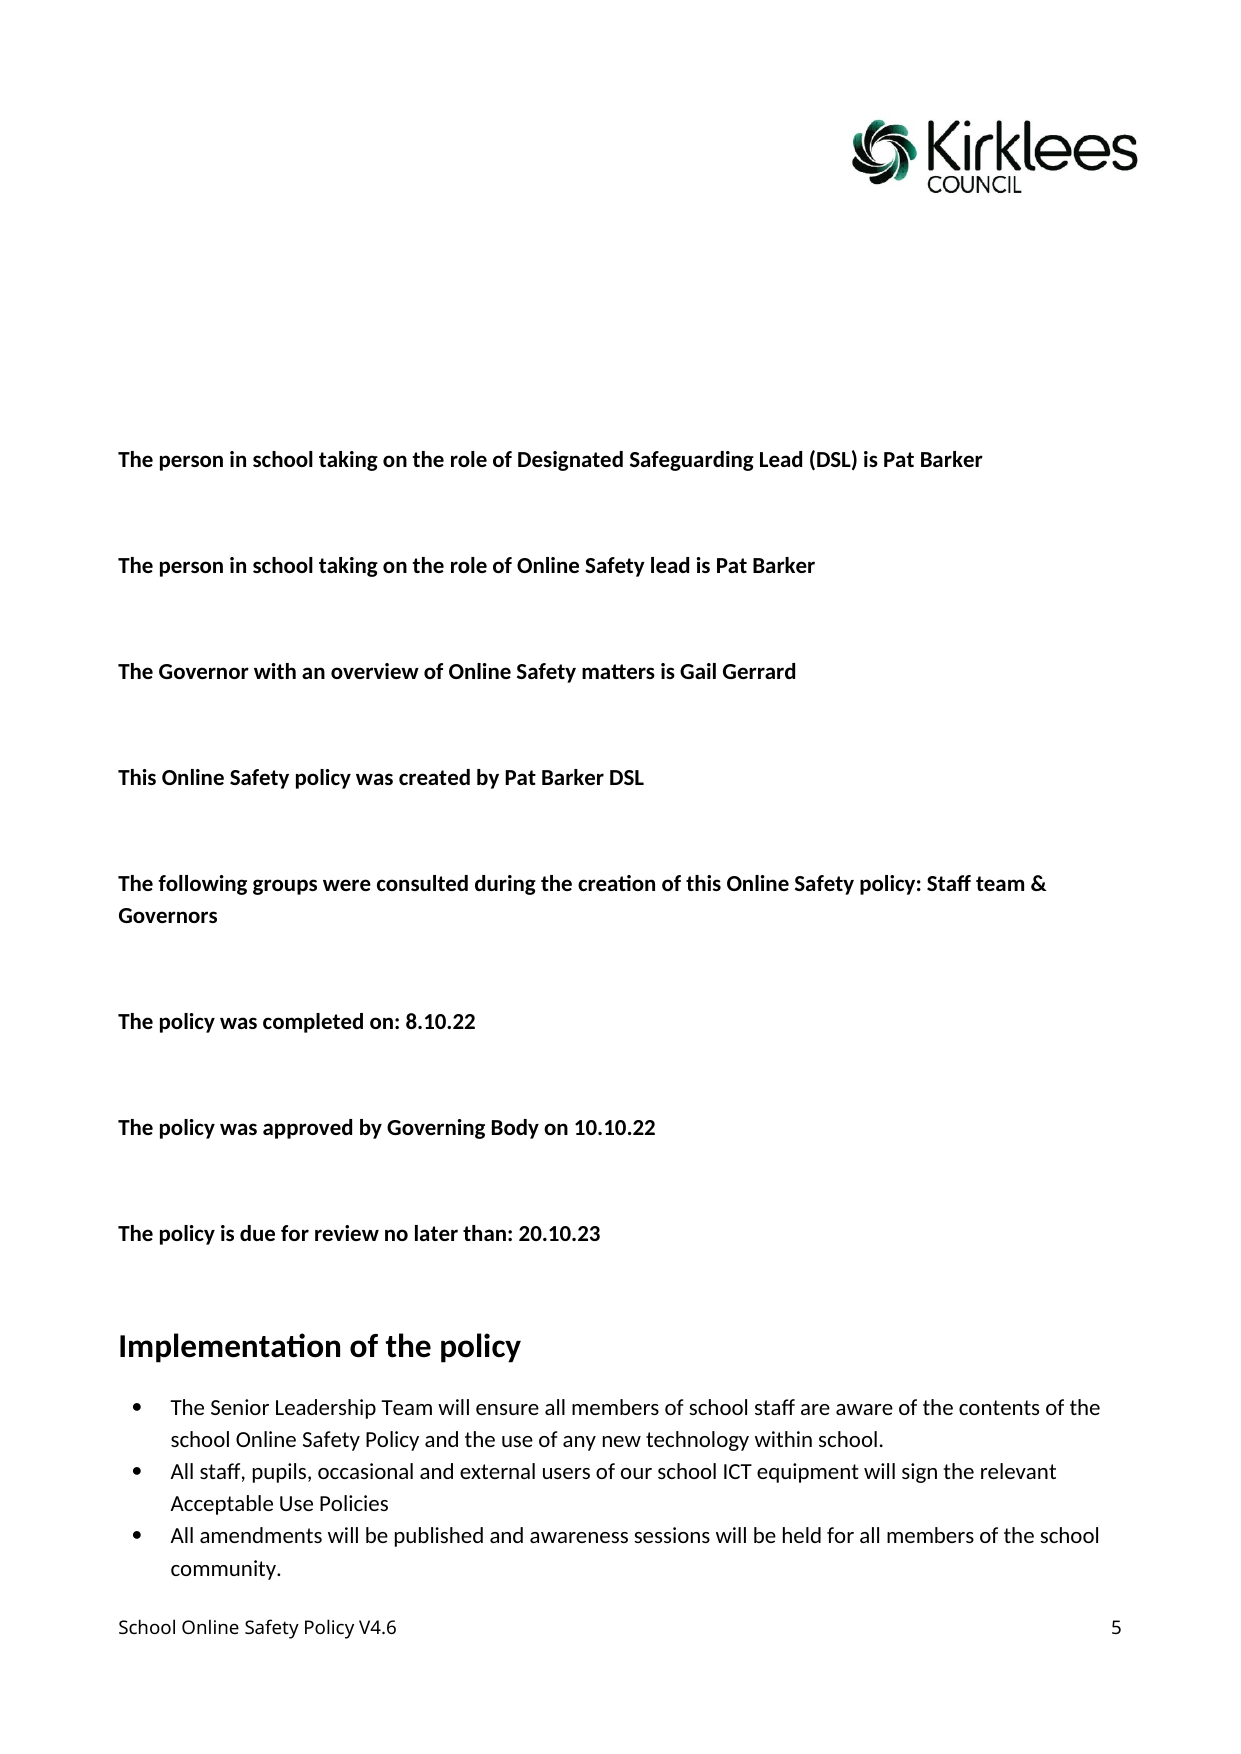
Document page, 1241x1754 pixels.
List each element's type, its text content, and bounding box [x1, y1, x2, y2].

text The policy was completed on: 8.10.22 [118, 1007, 1122, 1035]
text The Senior Leadership Team will ensure all members of school staff are aware of the contents of the school Online Safety Policy and the use of any new technology within school. [133, 1393, 1122, 1453]
text Implementation of the policy [118, 1325, 1122, 1366]
text All staff, pupils, occasional and external users of our school ICT equipment will sign the relevant Acceptable Use Policies [133, 1457, 1122, 1517]
text The policy is due for review no later than: 20.10.23 [118, 1219, 1122, 1247]
text The person in school taking on the role of Designated Safeguarding Lead (DSL) is Pat Barker [118, 445, 1122, 473]
text The Governor with an overview of Online Safety matters is Gail Gerrard [118, 657, 1122, 685]
text This Online Safety policy was created by Pat Barker DSL [118, 763, 1122, 791]
text All amendments will be published and awareness sessions will be held for all members of the school community. [133, 1522, 1122, 1582]
text The policy was approved by Governing Body on 10.10.22 [118, 1113, 1122, 1141]
picture [826, 112, 1139, 219]
text The person in school taking on the role of Online Safety lead is Pat Barker [118, 551, 1122, 579]
text The following groups were consulted during the creation of this Online Safety policy: Staff team & Governors [118, 869, 1122, 929]
